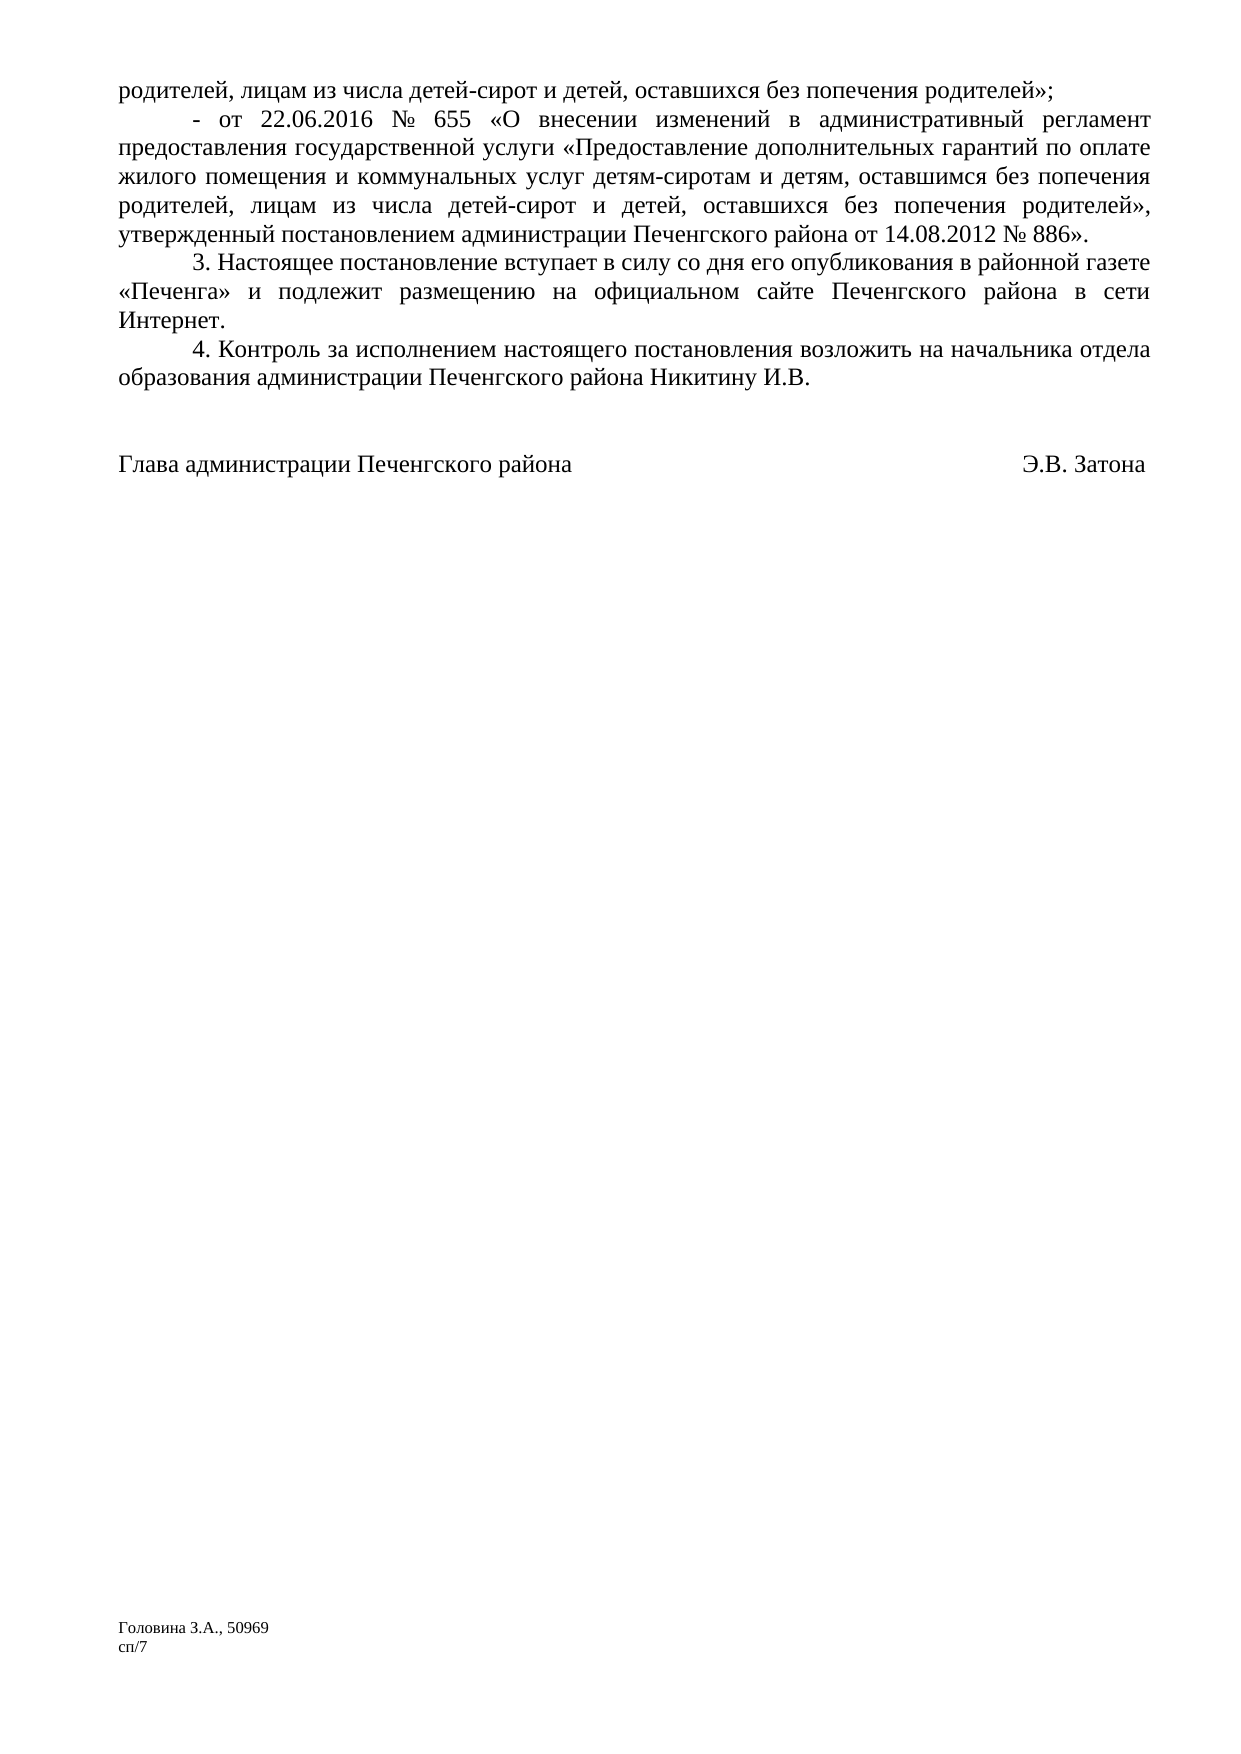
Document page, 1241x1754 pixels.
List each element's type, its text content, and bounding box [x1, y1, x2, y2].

text сп/7 [118, 1637, 1152, 1656]
text Головина З.А., 50969 [118, 1618, 1152, 1637]
text Глава администрации Печенгского района Э.В. Затона [118, 449, 1152, 477]
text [118, 75, 1152, 104]
text 3. Настоящее постановление вступает в силу со дня его опубликования в районной газете «Печенга» и подлежит размещению на официальном сайте Печенгского района в сети Интернет. [118, 247, 1152, 334]
text 4. Контроль за исполнением настоящего постановления возложить на начальника отдела образования администрации Печенгского района Никитину И.В. [118, 334, 1152, 391]
text - от 22.06.2016 № 655 «О внесении изменений в административный регламент предоставления государственной услуги «Предоставление дополнительных гарантий по оплате жилого помещения и коммунальных услуг детям-сиротам и детям, оставшимся без попечения родителей, лицам из числа детей-сирот и детей, оставшихся без попечения родителей», утвержденный постановлением администрации Печенгского района от 14.08.2012 № 886». [118, 104, 1152, 247]
